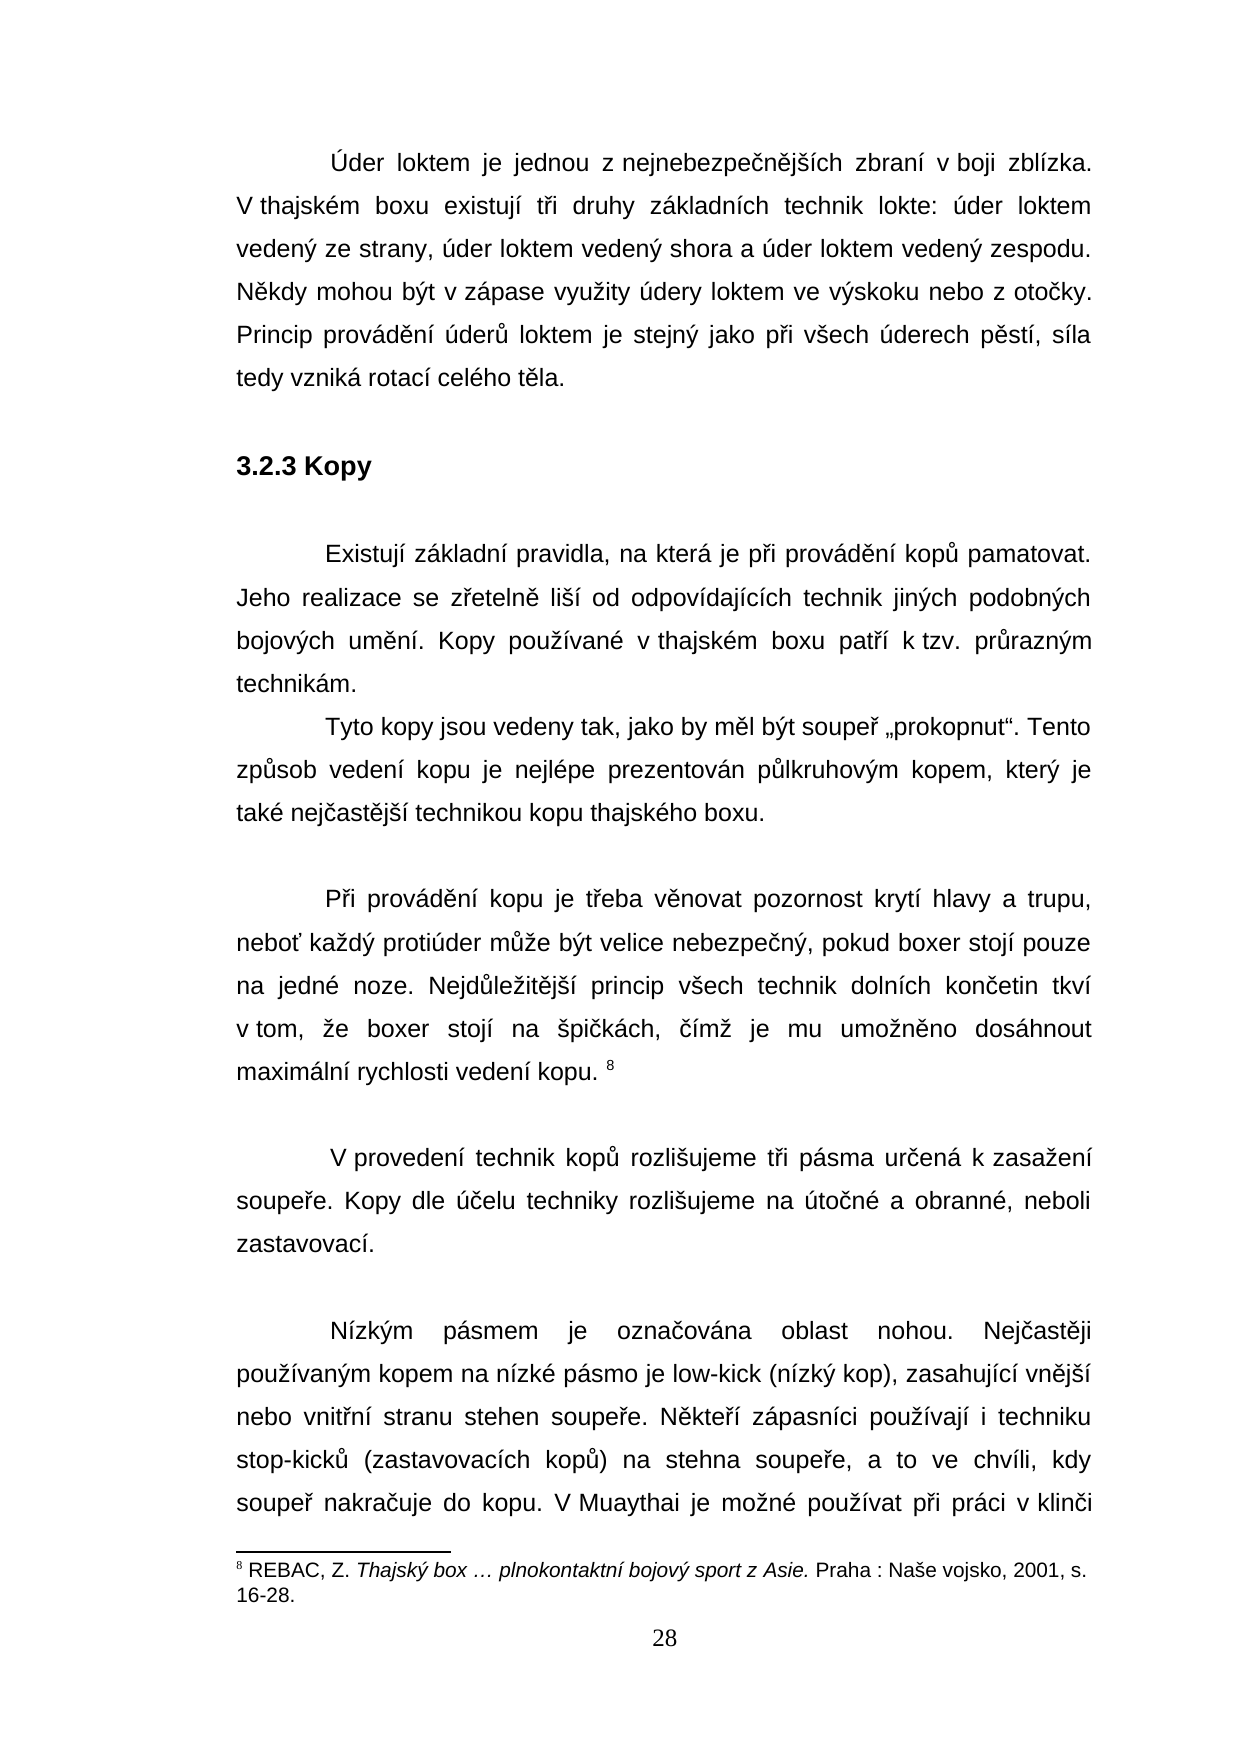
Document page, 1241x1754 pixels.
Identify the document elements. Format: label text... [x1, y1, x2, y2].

text Úder loktem je jednou z nejnebezpečnějších zbraní v boji zblízka. V thajském boxu existují tři druhy základních technik lokte: úder loktem vedený ze strany, úder loktem vedený shora a úder loktem vedený zespodu. Někdy mohou být v zápase využity údery loktem ve výskoku nebo z otočky. Princip provádění úderů loktem je stejný jako při všech úderech pěstí, síla tedy vzniká rotací celého těla. [236, 148, 1093, 392]
subtitle 3.2.3 Kopy [236, 449, 1093, 481]
text Existují základní pravidla, na která je při provádění kopů pamatovat. Jeho realizace se zřetelně liší od odpovídajících technik jiných podobných bojových umění. Kopy používané v thajském boxu patří k tzv. průrazným technikám. [236, 539, 1093, 698]
text Tyto kopy jsou vedeny tak, jako by měl být soupeř „prokopnut“. Tento způsob vedení kopu je nejlépe prezentován půlkruhovým kopem, který je také nejčastější technikou kopu thajského boxu. [236, 712, 1093, 827]
text V provedení technik kopů rozlišujeme tři pásma určená k zasažení soupeře. Kopy dle účelu techniky rozlišujeme na útočné a obranné, neboli zastavovací. [236, 1143, 1093, 1258]
text Při provádění kopu je třeba věnovat pozornost krytí hlavy a trupu, neboť každý protiúder může být velice nebezpečný, pokud boxer stojí pouze na jedné noze. Nejdůležitější princip všech technik dolních končetin tkví v tom, že boxer stojí na špičkách, čímž je mu umožněno dosáhnout maximální rychlosti vedení kopu. [236, 884, 1093, 1086]
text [236, 1316, 1093, 1517]
